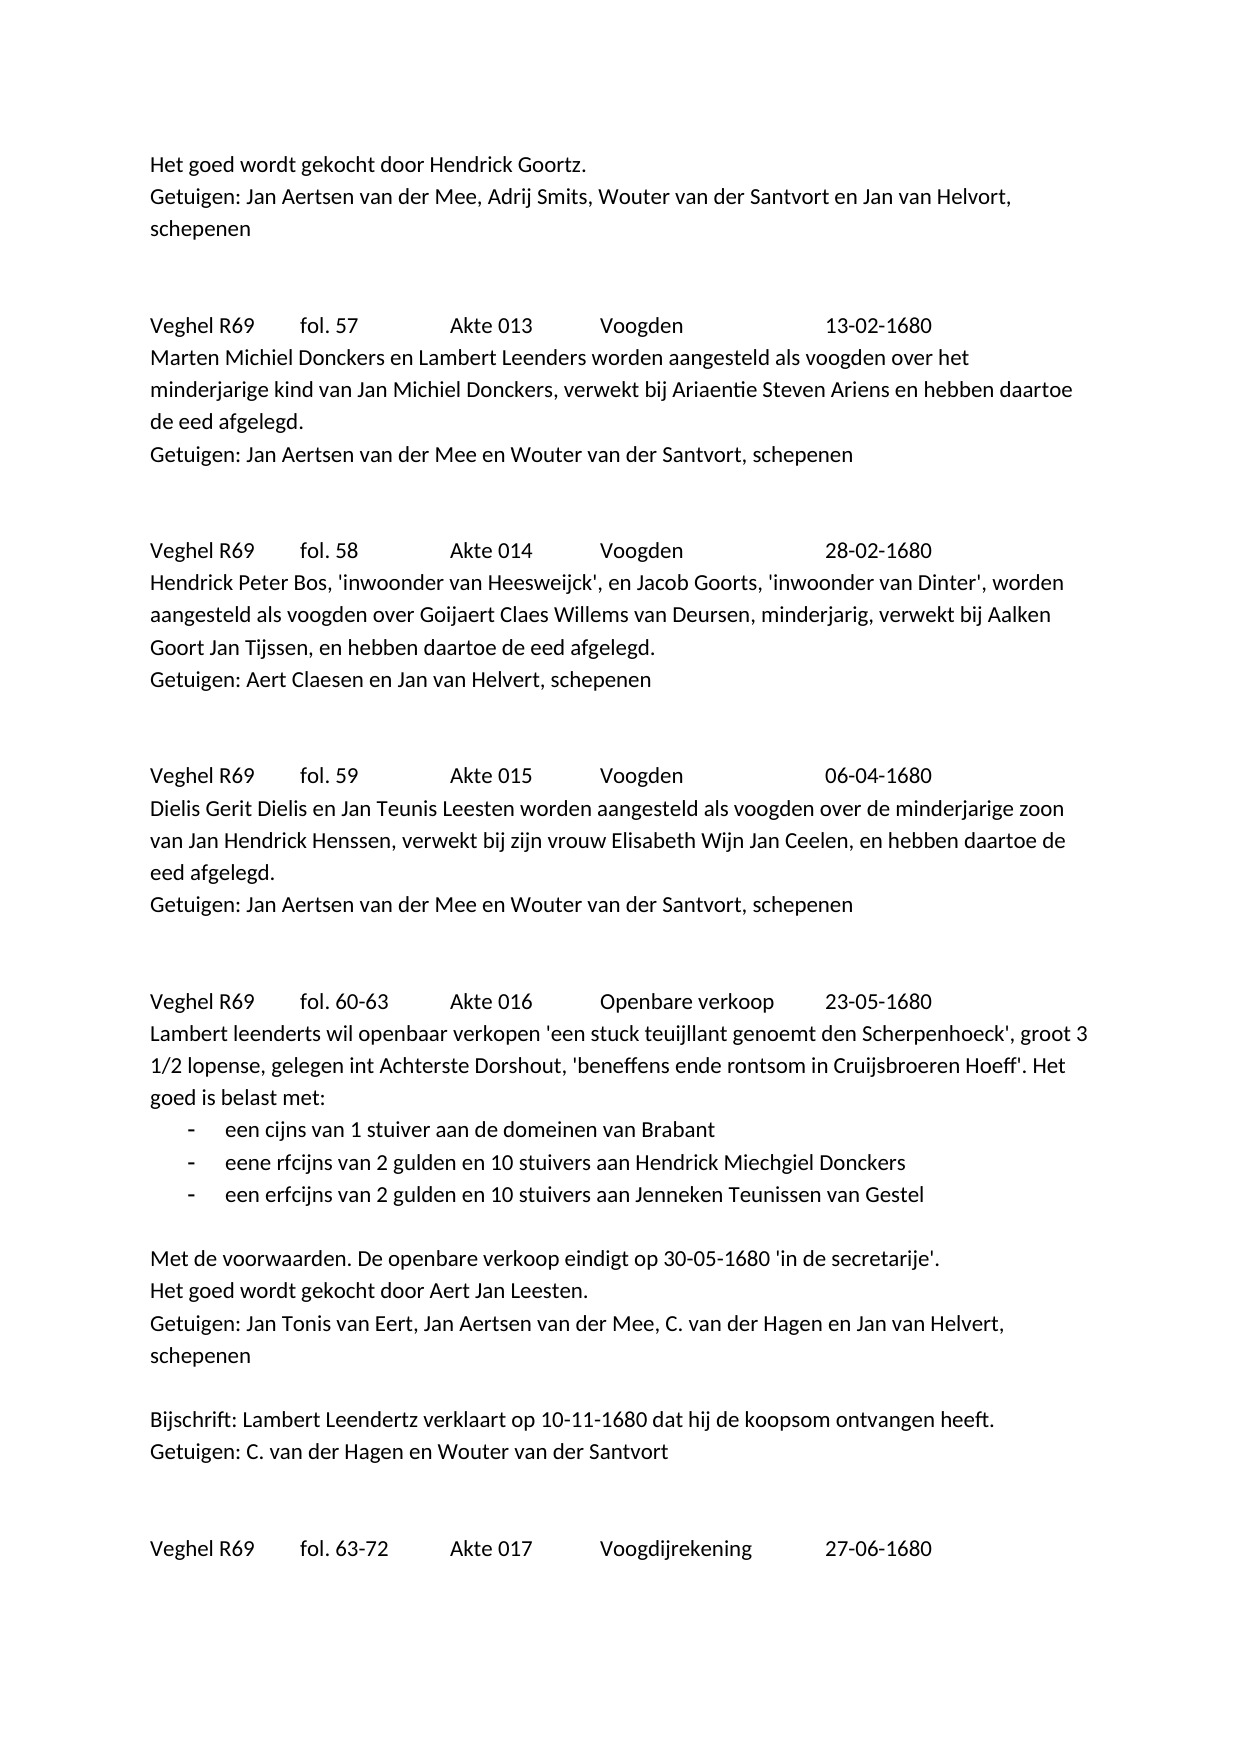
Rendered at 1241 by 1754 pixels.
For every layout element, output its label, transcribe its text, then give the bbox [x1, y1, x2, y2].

text Veghel R69 fol. 59 Akte 015 Voogden 06-04-1680 [150, 762, 1090, 789]
text Getuigen: Jan Tonis van Eert, Jan Aertsen van der Mee, C. van der Hagen en Jan van Helvert, schepenen [150, 1309, 1090, 1369]
text Het goed wordt gekocht door Aert Jan Leesten. [150, 1277, 1090, 1304]
text Het goed wordt gekocht door Hendrick Goortz. [150, 150, 1090, 178]
text Bijschrift: Lambert Leendertz verklaart op 10-11-1680 dat hij de koopsom ontvangen heeft. Getuigen: C. van der Hagen en Wouter van der Santvort [150, 1405, 1090, 1466]
text Met de voorwaarden. De openbare verkoop eindigt op 30-05-1680 'in de secretarije'. [150, 1244, 1090, 1272]
text Getuigen: Aert Claesen en Jan van Helvert, schepenen [150, 665, 1090, 693]
text Veghel R69 fol. 57 Akte 013 Voogden 13-02-1680 [150, 311, 1090, 339]
list een cijns van 1 stuiver aan de domeinen van Brabant [187, 1116, 1090, 1144]
list eene rfcijns van 2 gulden en 10 stuivers aan Hendrick Miechgiel Donckers [187, 1148, 1090, 1176]
text Getuigen: Jan Aertsen van der Mee en Wouter van der Santvort, schepenen [150, 890, 1090, 918]
text Veghel R69 fol. 63-72 Akte 017 Voogdijrekening 27-06-1680 [150, 1534, 1090, 1562]
text Getuigen: Jan Aertsen van der Mee en Wouter van der Santvort, schepenen [150, 440, 1090, 468]
text Veghel R69 fol. 58 Akte 014 Voogden 28-02-1680 [150, 536, 1090, 564]
text Hendrick Peter Bos, 'inwoonder van Heesweijck', en Jacob Goorts, 'inwoonder van Dinter', worden aangesteld als voogden over Goijaert Claes Willems van Deursen, minderjarig, verwekt bij Aalken Goort Jan Tijssen, en hebben daartoe de eed afgelegd. [150, 568, 1090, 661]
text Marten Michiel Donckers en Lambert Leenders worden aangesteld als voogden over het minderjarige kind van Jan Michiel Donckers, verwekt bij Ariaentie Steven Ariens en hebben daartoe de eed afgelegd. [150, 343, 1090, 436]
text Dielis Gerit Dielis en Jan Teunis Leesten worden aangesteld als voogden over de minderjarige zoon van Jan Hendrick Henssen, verwekt bij zijn vrouw Elisabeth Wijn Jan Ceelen, en hebben daartoe de eed afgelegd. [150, 794, 1090, 886]
text Lambert leenderts wil openbaar verkopen 'een stuck teuijllant genoemt den Scherpenhoeck', groot 3 1/2 lopense, gelegen int Achterste Dorshout, 'beneffens ende rontsom in Cruijsbroeren Hoeff'. Het goed is belast met: [150, 1019, 1090, 1111]
text Getuigen: Jan Aertsen van der Mee, Adrij Smits, Wouter van der Santvort en Jan van Helvort, schepenen [150, 182, 1090, 242]
list een erfcijns van 2 gulden en 10 stuivers aan Jenneken Teunissen van Gestel [187, 1180, 1090, 1208]
text Veghel R69 fol. 60-63 Akte 016 Openbare verkoop 23-05-1680 [150, 987, 1090, 1015]
